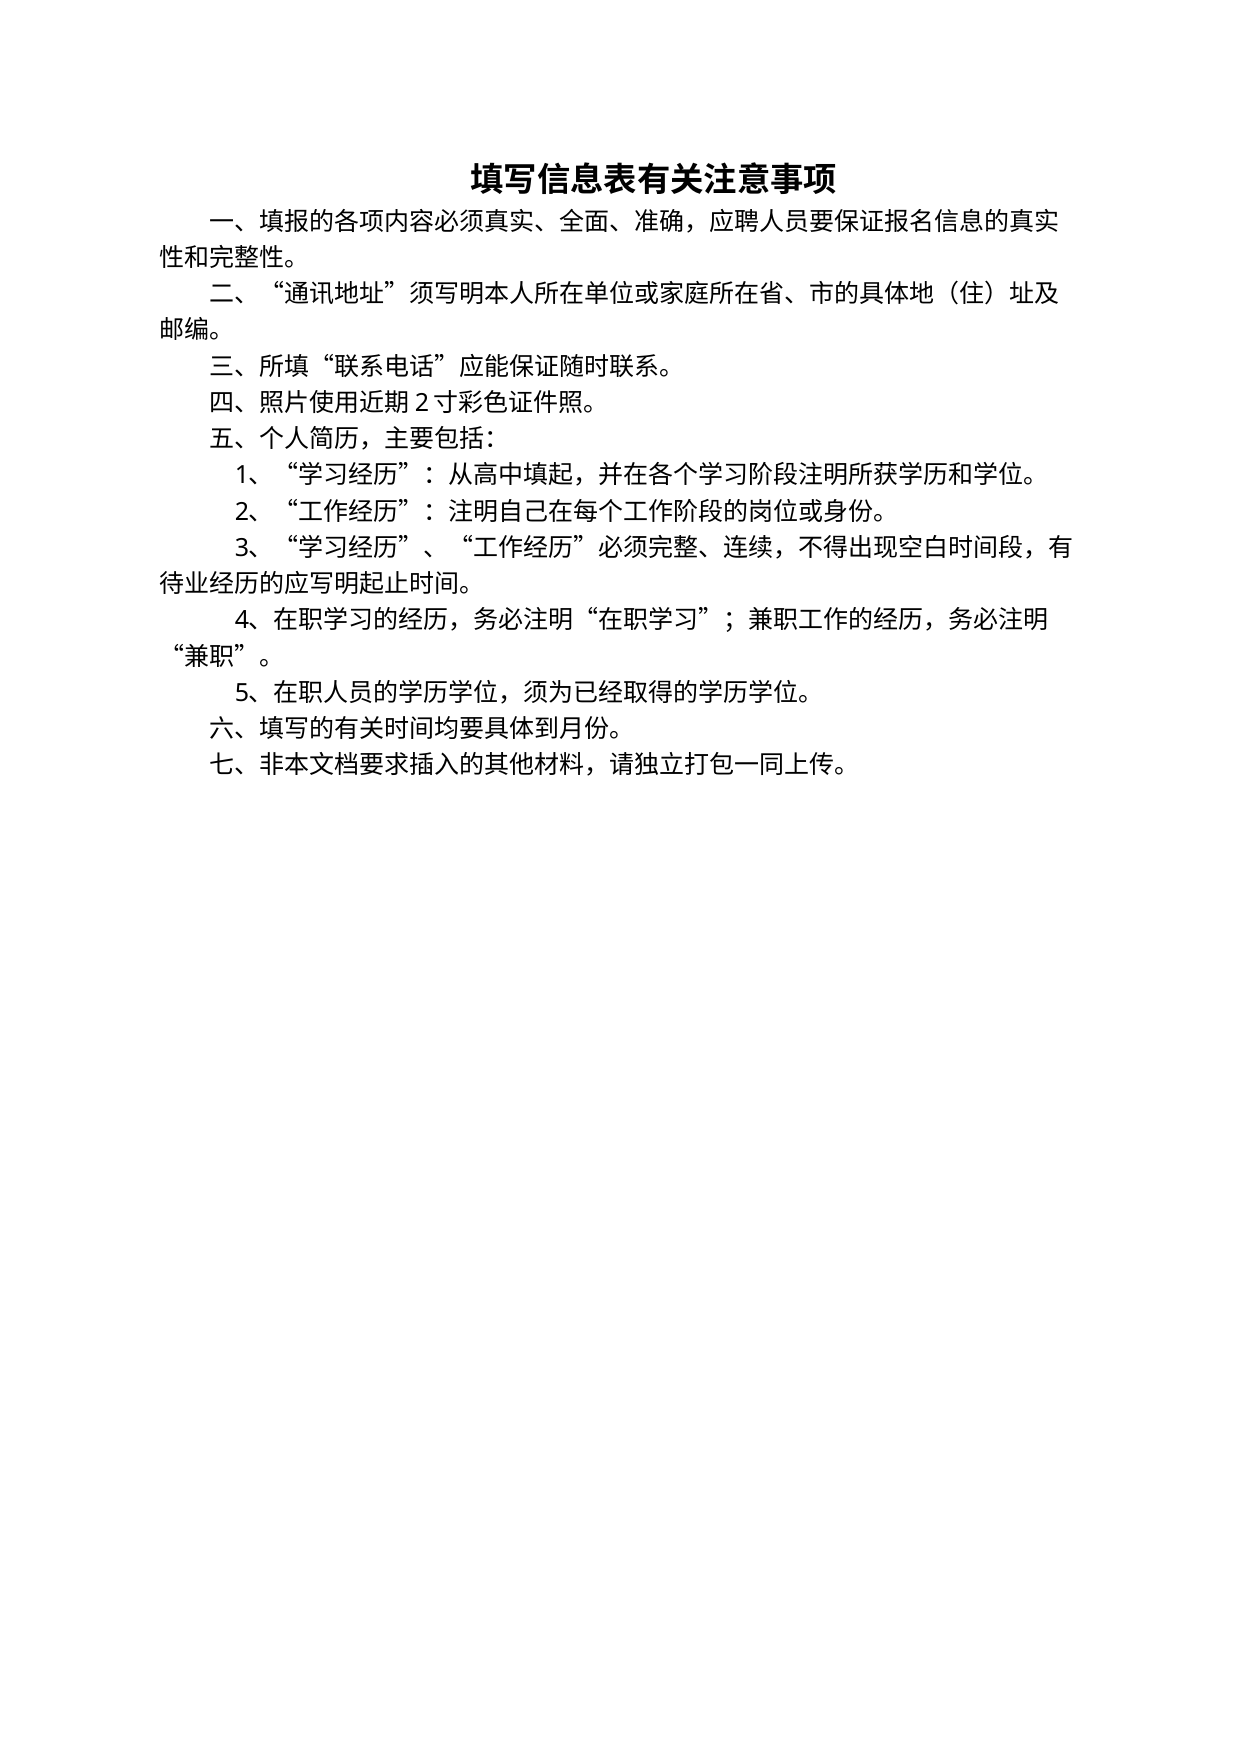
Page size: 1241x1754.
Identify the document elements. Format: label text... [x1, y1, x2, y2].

text 2、“工作经历”：注明自己在每个工作阶段的岗位或身份。 [159, 491, 1081, 527]
text 5、在职人员的学历学位，须为已经取得的学历学位。 [159, 672, 1081, 708]
text 一、填报的各项内容必须真实、全面、准确，应聘人员要保证报名信息的真实性和完整性。 [159, 201, 1081, 273]
text 五、个人简历，主要包括： [159, 418, 1081, 455]
text 六、填写的有关时间均要具体到月份。 [159, 708, 1081, 745]
text 1、“学习经历”：从高中填起，并在各个学习阶段注明所获学历和学位。 [159, 455, 1081, 491]
text 七、非本文档要求插入的其他材料，请独立打包一同上传。 [159, 745, 1081, 781]
text 填写信息表有关注意事项 [159, 153, 1081, 201]
text 3、“学习经历”、“工作经历”必须完整、连续，不得出现空白时间段，有待业经历的应写明起止时间。 [159, 527, 1081, 600]
text 四、照片使用近期2寸彩色证件照。 [159, 382, 1081, 418]
text 二、“通讯地址”须写明本人所在单位或家庭所在省、市的具体地（住）址及邮编。 [159, 273, 1081, 346]
text 三、所填“联系电话”应能保证随时联系。 [159, 346, 1081, 382]
text 4、在职学习的经历，务必注明“在职学习”；兼职工作的经历，务必注明“兼职”。 [159, 600, 1081, 672]
